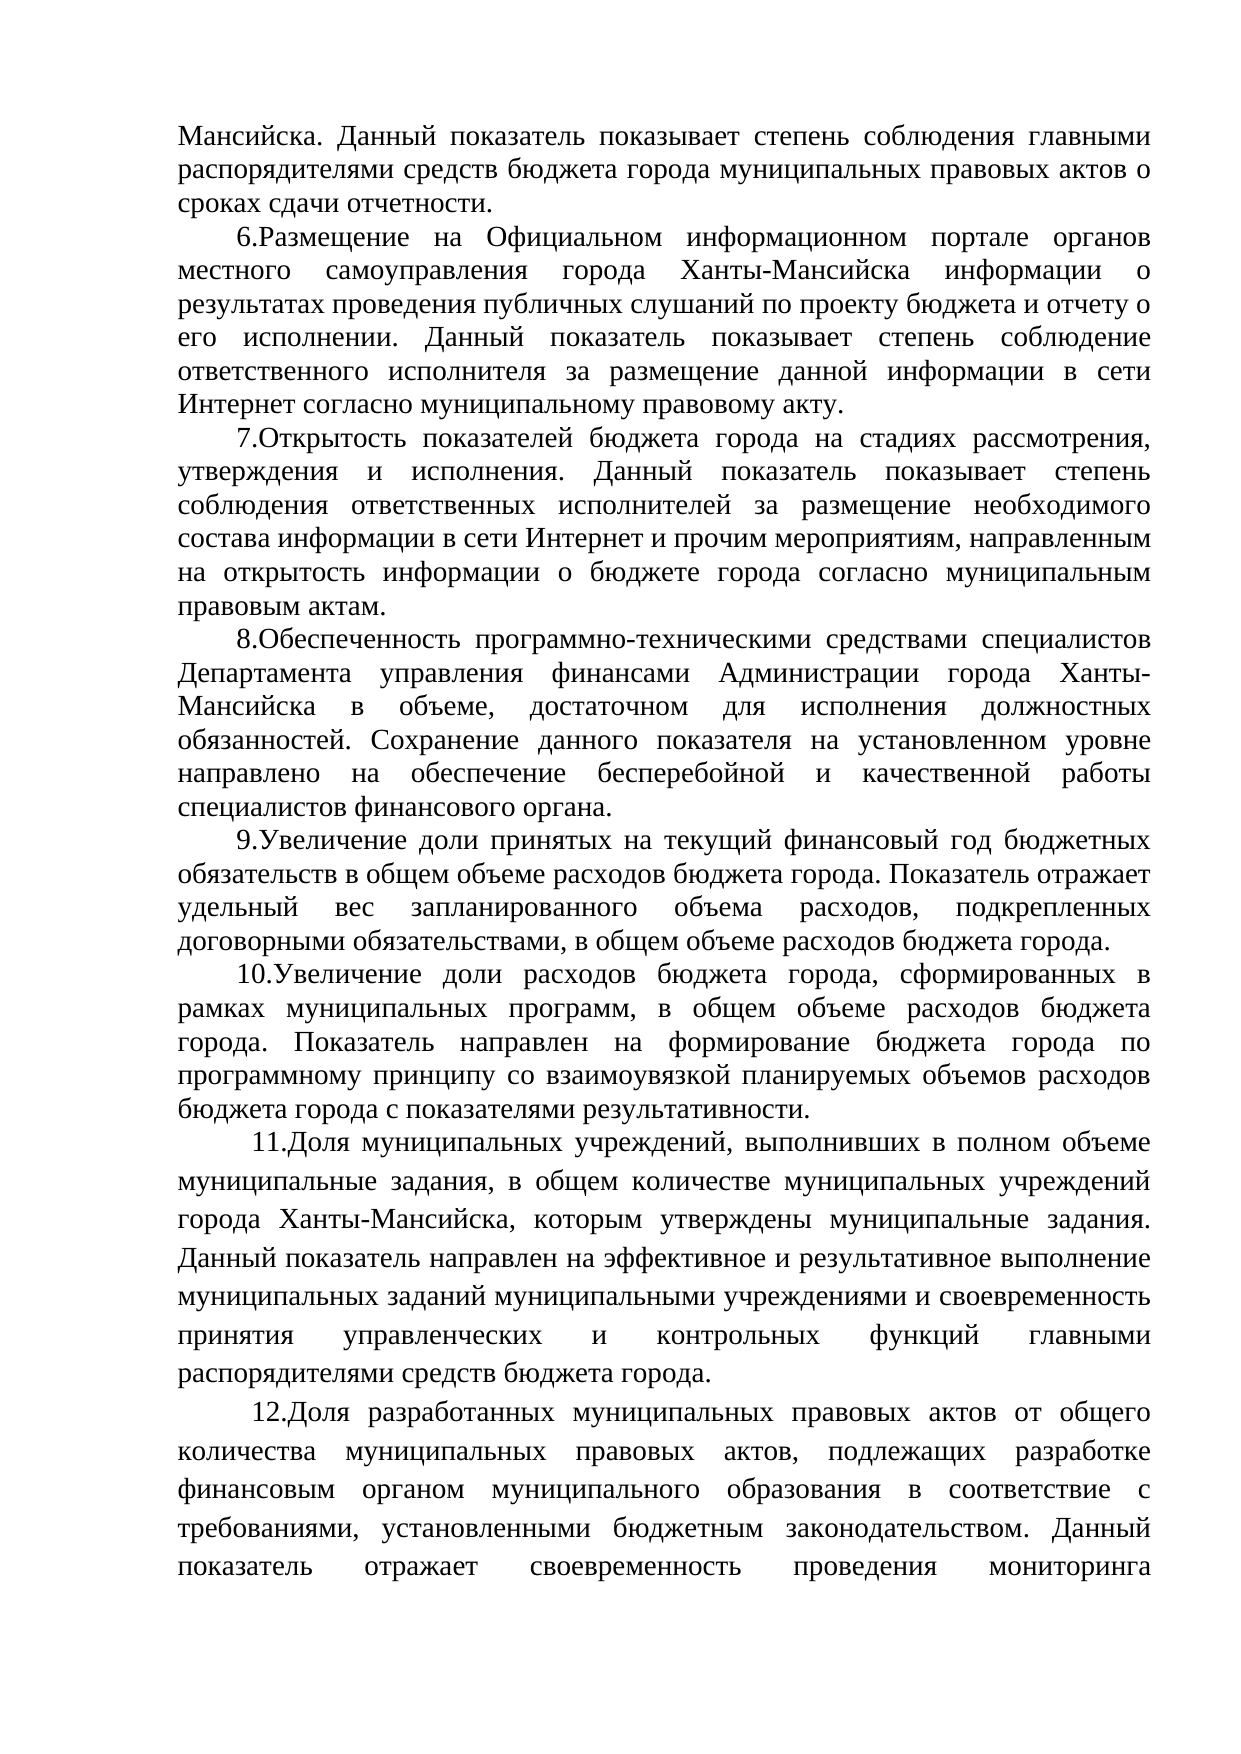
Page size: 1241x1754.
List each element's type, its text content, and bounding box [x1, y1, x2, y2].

text 11.Доля муниципальных учреждений, выполнивших в полном объеме муниципальные задания, в общем количестве муниципальных учреждений города Ханты-Мансийска, которым утверждены муниципальные задания. Данный показатель направлен на эффективное и результативное выполнение муниципальных заданий муниципальными учреждениями и своевременность принятия управленческих и контрольных функций главными распорядителями средств бюджета города. [177, 1124, 1152, 1389]
text 9.Увеличение доли принятых на текущий финансовый год бюджетных обязательств в общем объеме расходов бюджета города. Показатель отражает удельный вес запланированного объема расходов, подкрепленных договорными обязательствами, в общем объеме расходов бюджета города. [177, 822, 1152, 957]
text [177, 1394, 1152, 1582]
text 10.Увеличение доли расходов бюджета города, сформированных в рамках муниципальных программ, в общем объеме расходов бюджета города. Показатель направлен на формирование бюджета города по программному принципу со взаимоувязкой планируемых объемов расходов бюджета города с показателями результативности. [177, 957, 1152, 1124]
text 8.Обеспеченность программно-техническими средствами специалистов Департамента управления финансами Администрации города Ханты-Мансийска в объеме, достаточном для исполнения должностных обязанностей. Сохранение данного показателя на установленном уровне направлено на обеспечение бесперебойной и качественной работы специалистов финансового органа. [177, 621, 1152, 822]
text 7.Открытость показателей бюджета города на стадиях рассмотрения, утверждения и исполнения. Данный показатель показывает степень соблюдения ответственных исполнителей за размещение необходимого состава информации в сети Интернет и прочим мероприятиям, направленным на открытость информации о бюджете города согласно муниципальным правовым актам. [177, 420, 1152, 621]
text 6.Размещение на Официальном информационном портале органов местного самоуправления города Ханты-Мансийска информации о результатах проведения публичных слушаний по проекту бюджета и отчету о его исполнении. Данный показатель показывает степень соблюдение ответственного исполнителя за размещение данной информации в сети Интернет согласно муниципальному правовому акту. [177, 219, 1152, 420]
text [177, 118, 1152, 219]
